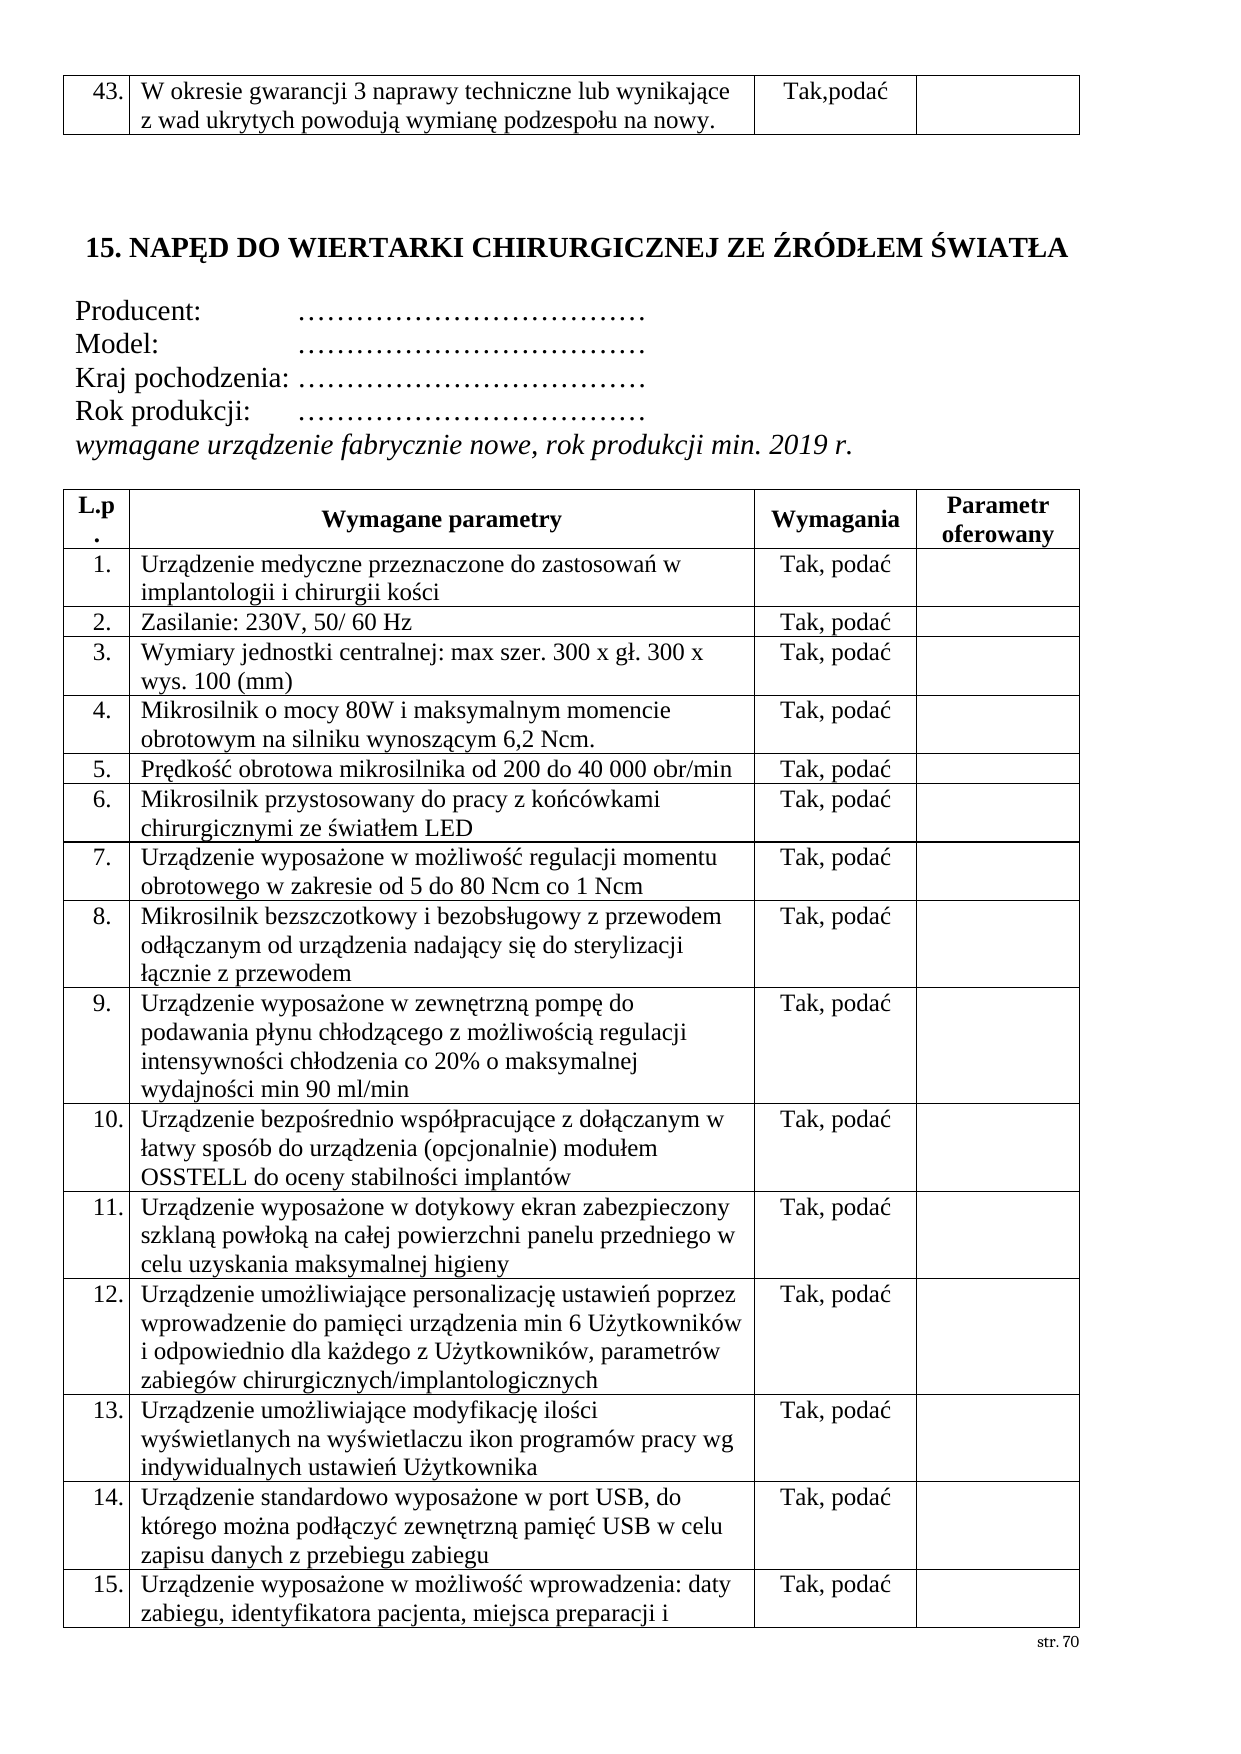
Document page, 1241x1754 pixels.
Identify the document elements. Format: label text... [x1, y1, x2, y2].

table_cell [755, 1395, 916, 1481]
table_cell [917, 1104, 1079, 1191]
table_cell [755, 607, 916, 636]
text wymagane urządzenie fabrycznie nowe, rok produkcji min. 2019 r. [75, 427, 1079, 460]
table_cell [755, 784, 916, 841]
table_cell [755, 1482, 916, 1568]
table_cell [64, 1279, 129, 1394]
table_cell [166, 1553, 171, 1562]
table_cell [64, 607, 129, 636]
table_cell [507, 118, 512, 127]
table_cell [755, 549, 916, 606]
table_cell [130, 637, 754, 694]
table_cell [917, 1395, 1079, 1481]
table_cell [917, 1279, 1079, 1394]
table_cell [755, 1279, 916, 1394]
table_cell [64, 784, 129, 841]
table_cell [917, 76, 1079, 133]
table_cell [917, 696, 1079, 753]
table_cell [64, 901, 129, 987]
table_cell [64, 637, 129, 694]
text Model: ……………………………… [75, 326, 1079, 360]
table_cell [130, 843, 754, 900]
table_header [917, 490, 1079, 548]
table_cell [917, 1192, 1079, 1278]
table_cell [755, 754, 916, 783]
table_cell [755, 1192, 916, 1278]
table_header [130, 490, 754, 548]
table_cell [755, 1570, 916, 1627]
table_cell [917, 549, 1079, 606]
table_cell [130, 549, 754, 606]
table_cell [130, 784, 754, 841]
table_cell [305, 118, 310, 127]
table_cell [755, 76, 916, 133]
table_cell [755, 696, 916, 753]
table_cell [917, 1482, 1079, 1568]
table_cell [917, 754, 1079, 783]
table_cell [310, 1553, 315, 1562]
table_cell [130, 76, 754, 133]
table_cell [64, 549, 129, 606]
text Producent: ……………………………… [75, 293, 1079, 326]
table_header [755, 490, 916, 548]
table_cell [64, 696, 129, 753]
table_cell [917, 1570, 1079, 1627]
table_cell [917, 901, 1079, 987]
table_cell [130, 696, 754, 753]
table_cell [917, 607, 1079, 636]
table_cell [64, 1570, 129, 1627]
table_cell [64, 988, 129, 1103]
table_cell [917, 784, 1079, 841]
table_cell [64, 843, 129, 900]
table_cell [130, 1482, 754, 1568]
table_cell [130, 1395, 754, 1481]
text 15. NAPĘD DO WIERTARKI CHIRURGICZNEJ ZE ŹRÓDŁEM ŚWIATŁA [75, 230, 1079, 264]
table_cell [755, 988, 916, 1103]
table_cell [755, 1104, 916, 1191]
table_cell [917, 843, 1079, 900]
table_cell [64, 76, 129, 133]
text Rok produkcji: ……………………………… [75, 393, 1079, 427]
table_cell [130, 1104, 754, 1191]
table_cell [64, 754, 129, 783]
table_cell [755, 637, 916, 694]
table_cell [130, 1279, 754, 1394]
text Kraj pochodzenia: ……………………………… [75, 360, 1079, 393]
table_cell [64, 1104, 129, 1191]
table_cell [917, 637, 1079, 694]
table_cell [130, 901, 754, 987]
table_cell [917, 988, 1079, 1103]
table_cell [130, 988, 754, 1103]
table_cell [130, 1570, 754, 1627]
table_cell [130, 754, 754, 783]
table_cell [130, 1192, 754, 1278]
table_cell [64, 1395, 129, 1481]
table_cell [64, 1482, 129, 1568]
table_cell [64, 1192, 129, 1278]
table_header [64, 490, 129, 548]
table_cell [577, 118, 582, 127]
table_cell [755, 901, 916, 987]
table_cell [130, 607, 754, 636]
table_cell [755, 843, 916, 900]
